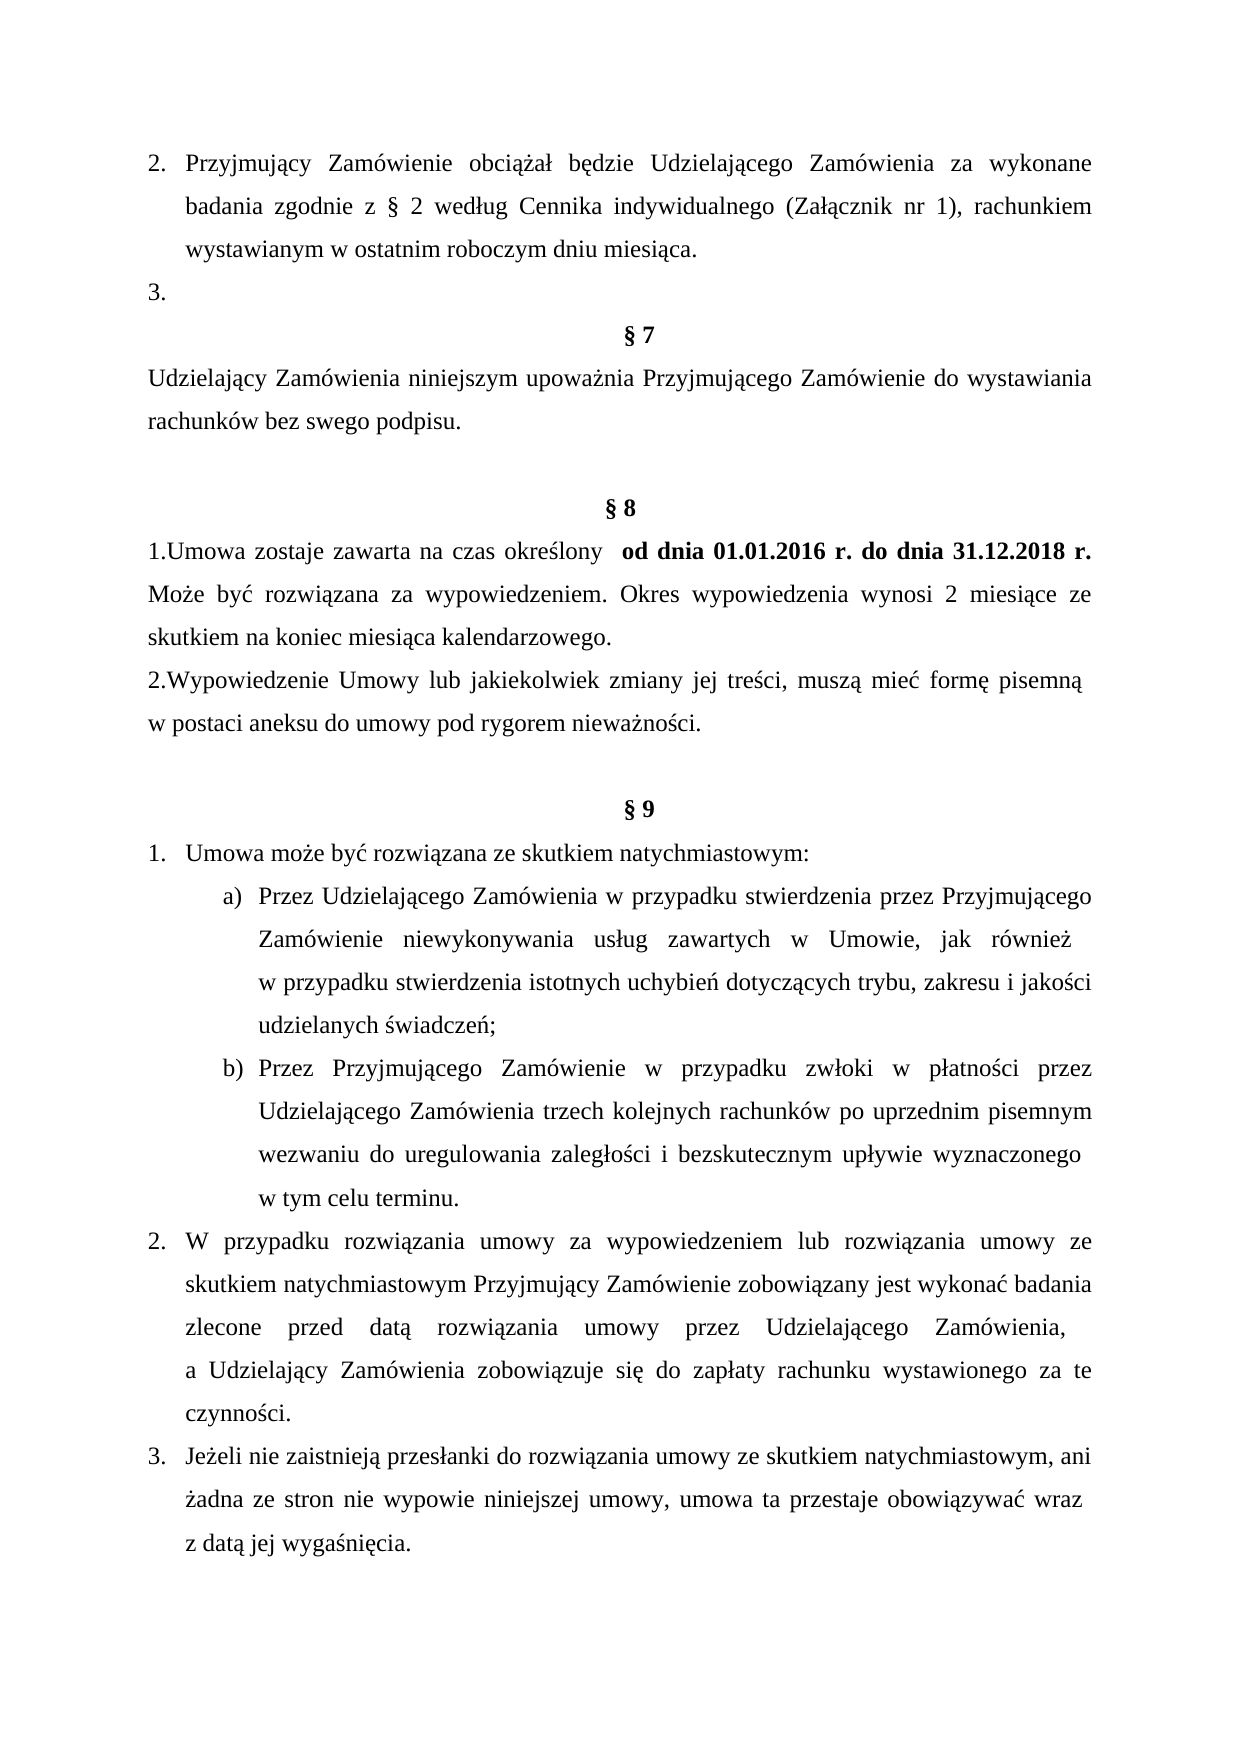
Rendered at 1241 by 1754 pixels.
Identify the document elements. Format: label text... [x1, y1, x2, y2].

list W przypadku rozwiązania umowy za wypowiedzeniem lub rozwiązania umowy ze skutkiem natychmiastowym Przyjmujący Zamówienie zobowiązany jest wykonać badania zlecone przed datą rozwiązania umowy przez Udzielającego Zamówienia, a Udzielający Zamówienia zobowiązuje się do zapłaty rachunku wystawionego za te czynności. [148, 1226, 1093, 1427]
text § 7 [185, 320, 1093, 349]
list Przyjmujący Zamówienie obciążał będzie Udzielającego Zamówienia za wykonane badania zgodnie z § 2 według Cennika indywidualnego (Załącznik nr 1), rachunkiem wystawianym w ostatnim roboczym dniu miesiąca. [148, 148, 1093, 263]
text 1.Umowa zostaje zawarta na czas określony od dnia 01.01.2016 r. do dnia 31.12.2018 r. Może być rozwiązana za wypowiedzeniem. Okres wypowiedzenia wynosi 2 miesiące ze skutkiem na koniec miesiąca kalendarzowego. [148, 536, 1093, 651]
list Umowa może być rozwiązana ze skutkiem natychmiastowym: [148, 838, 1093, 866]
text 2.Wypowiedzenie Umowy lub jakiekolwiek zmiany jej treści, muszą mieć formę pisemną w postaci aneksu do umowy pod rygorem nieważności. [148, 665, 1093, 737]
list Przez Przyjmującego Zamówienie w przypadku zwłoki w płatności przez Udzielającego Zamówienia trzech kolejnych rachunków po uprzednim pisemnym wezwaniu do uregulowania zaległości i bezskutecznym upływie wyznaczonego w tym celu terminu. [223, 1053, 1093, 1211]
list Jeżeli nie zaistnieją przesłanki do rozwiązania umowy ze skutkiem natychmiastowym, ani żadna ze stron nie wypowie niniejszej umowy, umowa ta przestaje obowiązywać wraz z datą jej wygaśnięcia. [148, 1441, 1093, 1556]
text § 9 [185, 794, 1093, 823]
text § 8 [148, 493, 1093, 521]
list Przez Udzielającego Zamówienia w przypadku stwierdzenia przez Przyjmującego Zamówienie niewykonywania usług zawartych w Umowie, jak również w przypadku stwierdzenia istotnych uchybień dotyczących trybu, zakresu i jakości udzielanych świadczeń; [223, 881, 1093, 1039]
text Udzielający Zamówienia niniejszym upoważnia Przyjmującego Zamówienie do wystawiania rachunków bez swego podpisu. [148, 363, 1093, 435]
